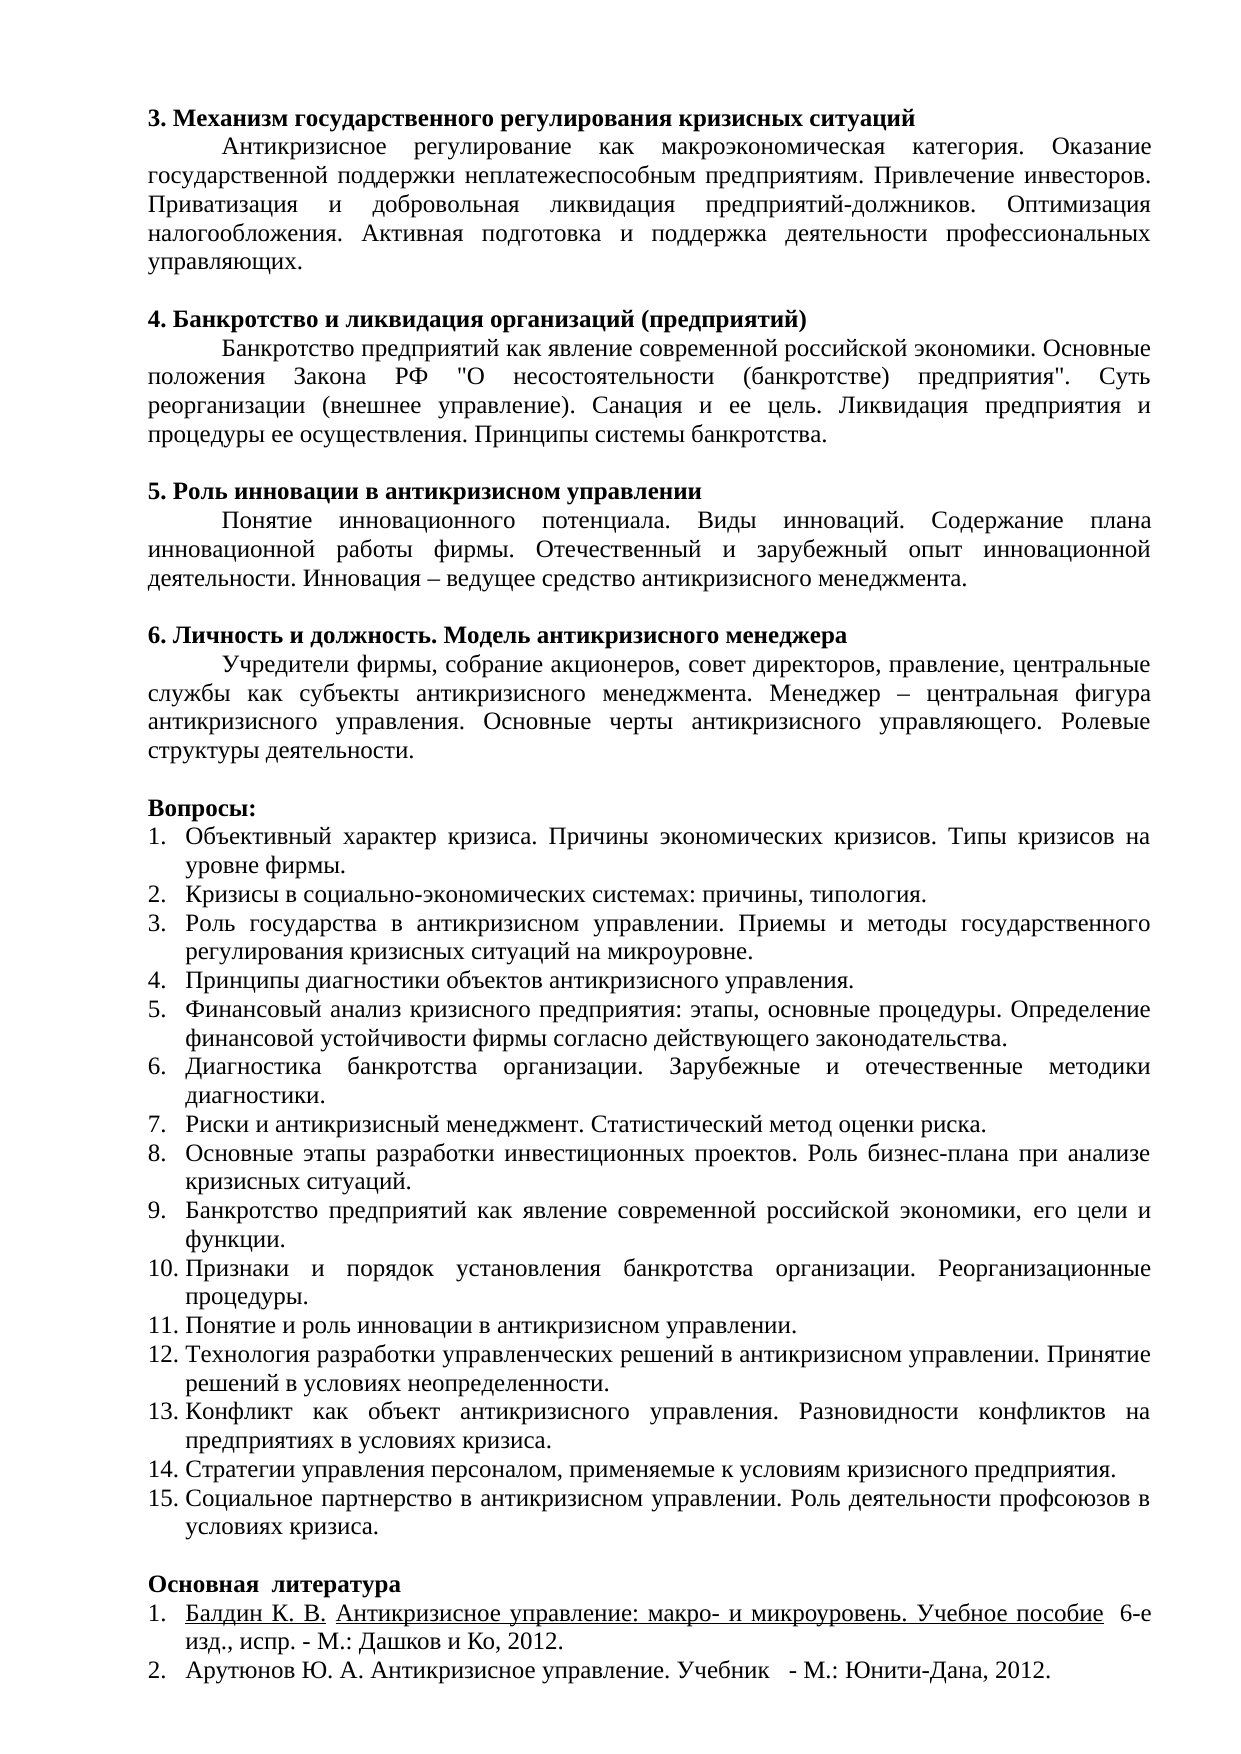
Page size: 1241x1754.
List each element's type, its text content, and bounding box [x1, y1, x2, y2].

subtitle 6. Личность и должность. Модель антикризисного менеджера [148, 620, 1152, 649]
list Банкротство предприятий как явление современной российской экономики, его цели и функции. [148, 1195, 1152, 1253]
text Учредители фирмы, собрание акционеров, совет директоров, правление, центральные службы как субъекты антикризисного менеджмента. Менеджер – центральная фигура антикризисного управления. Основные черты антикризисного управляющего. Ролевые структуры деятельности. [148, 649, 1152, 764]
list Диагностика банкротства организации. Зарубежные и отечественные методики диагностики. [148, 1051, 1152, 1109]
list Роль государства в антикризисном управлении. Приемы и методы государственного регулирования кризисных ситуаций на микроуровне. [148, 908, 1152, 965]
list Объективный характер кризиса. Причины экономических кризисов. Типы кризисов на уровне фирмы. [148, 821, 1152, 879]
text Основная литература [148, 1569, 1152, 1598]
text Антикризисное регулирование как макроэкономическая категория. Оказание государственной поддержки неплатежеспособным предприятиям. Привлечение инвесторов. Приватизация и добровольная ликвидация предприятий-должников. Оптимизация налогообложения. Активная подготовка и поддержка деятельности профессиональных управляющих. [148, 131, 1152, 275]
list Принципы диагностики объектов антикризисного управления. [148, 965, 1152, 994]
text Понятие инновационного потенциала. Виды инноваций. Содержание плана инновационной работы фирмы. Отечественный и зарубежный опыт инновационной деятельности. Инновация – ведущее средство антикризисного менеджмента. [148, 505, 1152, 591]
list Признаки и порядок установления банкротства организации. Реорганизационные процедуры. [148, 1253, 1152, 1310]
text 5. Роль инновации в антикризисном управлении [148, 476, 1152, 505]
list Риски и антикризисный менеджмент. Статистический метод оценки риска. [148, 1109, 1152, 1138]
list Балдин К. В. Антикризисное управление: макро- и микроуровень. Учебное пособие 6-е изд., испр. - М.: Дашков и Ко, 2012. [148, 1598, 1152, 1655]
text 4. Банкротство и ликвидация организаций (предприятий) [148, 304, 1152, 333]
list Основные этапы разработки инвестиционных проектов. Роль бизнес-плана при анализе кризисных ситуаций. [148, 1138, 1152, 1195]
list Конфликт как объект антикризисного управления. Разновидности конфликтов на предприятиях в условиях кризиса. [148, 1396, 1152, 1454]
list Стратегии управления персоналом, применяемые к условиям кризисного предприятия. [148, 1454, 1152, 1483]
list Социальное партнерство в антикризисном управлении. Роль деятельности профсоюзов в условиях кризиса. [148, 1483, 1152, 1540]
list Финансовый анализ кризисного предприятия: этапы, основные процедуры. Определение финансовой устойчивости фирмы согласно действующего законодательства. [148, 994, 1152, 1051]
list Арутюнов Ю. А. Антикризисное управление. Учебник - М.: Юнити-Дана, 2012. [148, 1655, 1152, 1684]
list Понятие и роль инновации в антикризисном управлении. [148, 1310, 1152, 1339]
list Кризисы в социально-экономических системах: причины, типология. [148, 879, 1152, 908]
list Технология разработки управленческих решений в антикризисном управлении. Принятие решений в условиях неопределенности. [148, 1339, 1152, 1396]
text Банкротство предприятий как явление современной российской экономики. Основные положения Закона РФ "О несостоятельности (банкротстве) предприятия". Суть реорганизации (внешнее управление). Санация и ее цель. Ликвидация предприятия и процедуры ее осуществления. Принципы системы банкротства. [148, 333, 1152, 448]
text Вопросы: [148, 793, 1152, 821]
text 3. Механизм государственного регулирования кризисных ситуаций [148, 103, 1152, 131]
